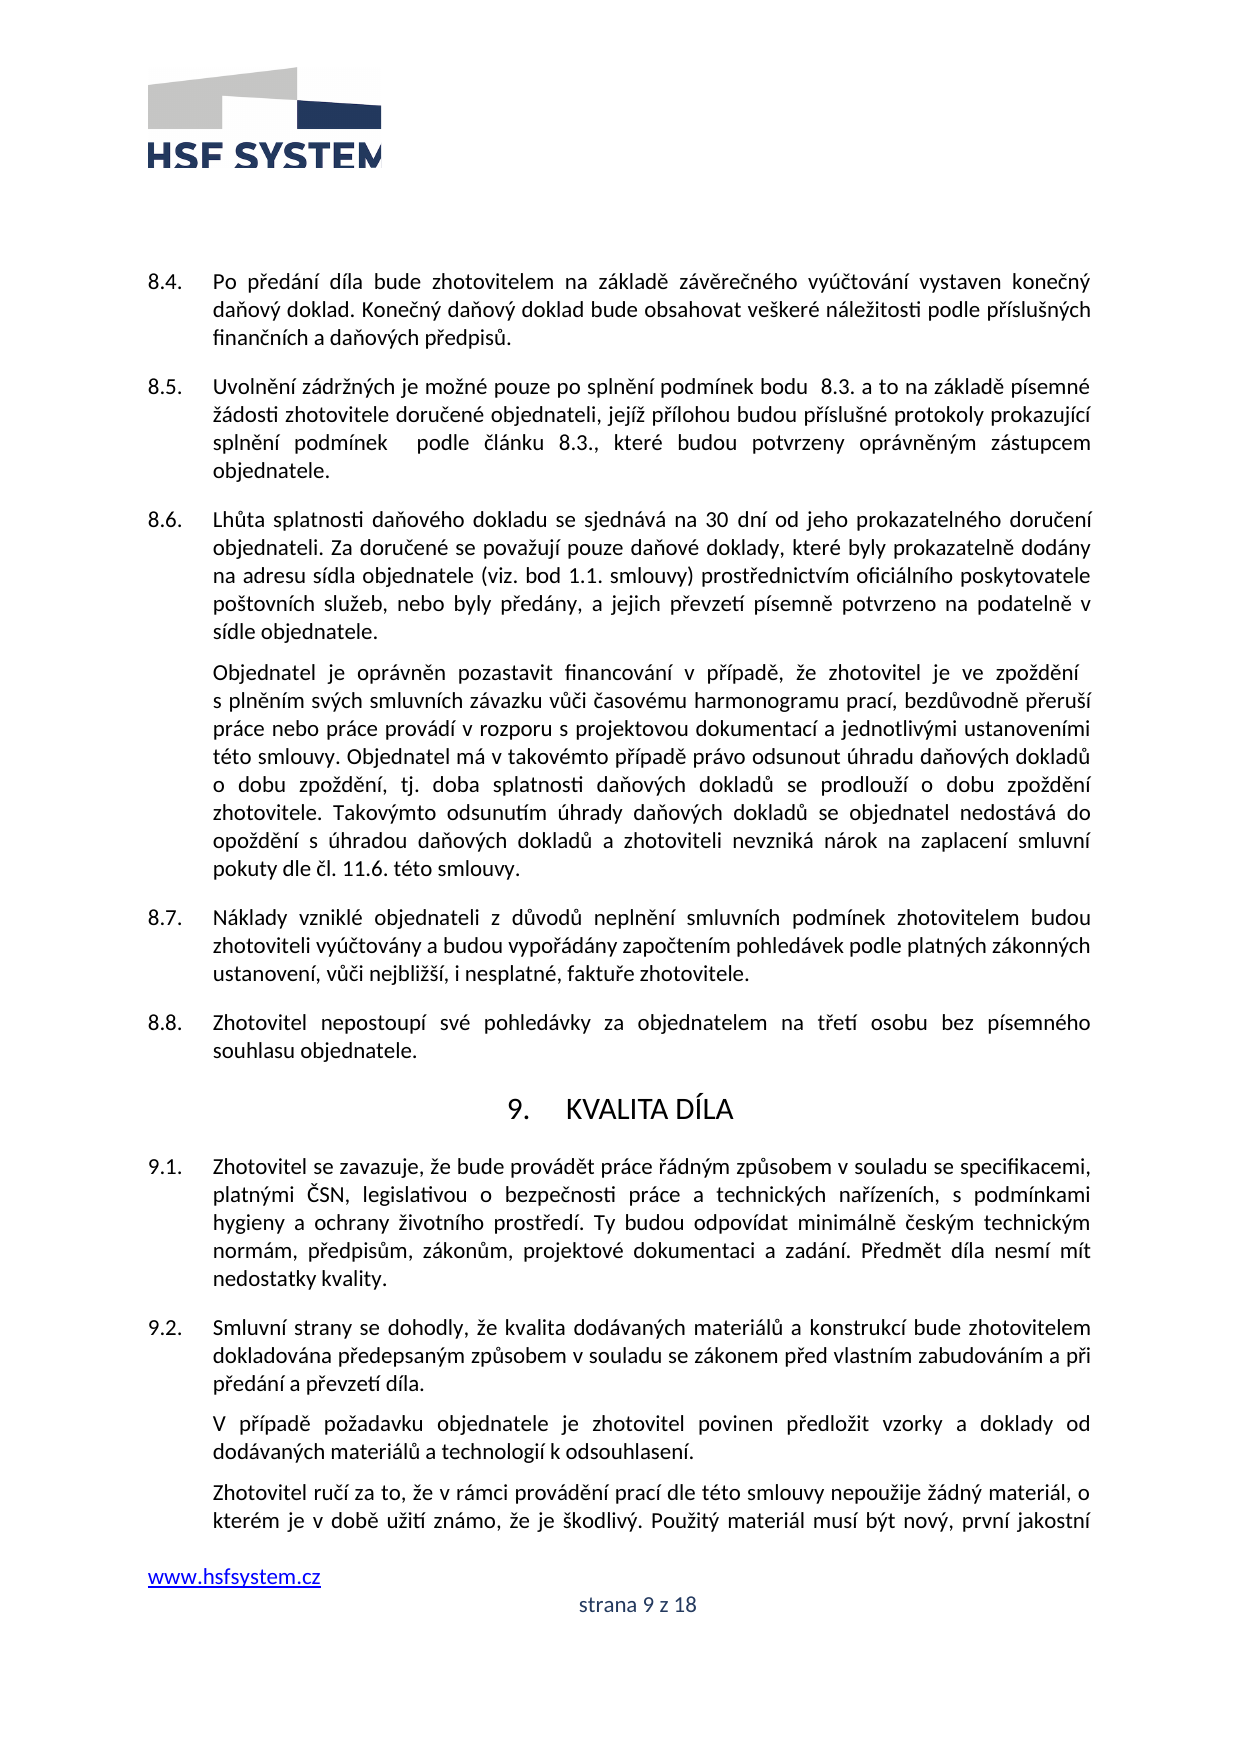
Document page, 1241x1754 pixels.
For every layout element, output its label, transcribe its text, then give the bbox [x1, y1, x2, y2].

list Po předání díla bude zhotovitelem na základě závěrečného vyúčtování vystaven konečný daňový doklad. Konečný daňový doklad bude obsahovat veškeré náležitosti podle příslušných finančních a daňových předpisů. [148, 267, 1092, 352]
list Smluvní strany se dohodly, že kvalita dodávaných materiálů a konstrukcí bude zhotovitelem dokladována předepsaným způsobem v souladu se zákonem před vlastním zabudováním a při předání a převzetí díla. [148, 1313, 1092, 1397]
list Zhotovitel nepostoupí své pohledávky za objednatelem na třetí osobu bez písemného souhlasu objednatele. [148, 1008, 1092, 1064]
text V případě požadavku objednatele je zhotovitel povinen předložit vzorky a doklady od dodávaných materiálů a technologií k odsouhlasení. [213, 1409, 1092, 1466]
list Náklady vzniklé objednateli z důvodů neplnění smluvních podmínek zhotovitelem budou zhotoviteli vyúčtovány a budou vypořádány započtením pohledávek podle platných zákonných ustanovení, vůči nejbližší, i nesplatné, faktuře zhotovitele. [148, 903, 1092, 987]
subtitle KVALITA DÍLA [148, 1089, 1092, 1127]
list Zhotovitel se zavazuje, že bude provádět práce řádným způsobem v souladu se specifikacemi, platnými ČSN, legislativou o bezpečnosti práce a technických nařízeních, s podmínkami hygieny a ochrany životního prostředí. Ty budou odpovídat minimálně českým technickým normám, předpisům, zákonům, projektové dokumentaci a zadání. Předmět díla nesmí mít nedostatky kvality. [148, 1152, 1092, 1292]
list Lhůta splatnosti daňového dokladu se sjednává na 30 dní od jeho prokazatelného doručení objednateli. Za doručené se považují pouze daňové doklady, které byly prokazatelně dodány na adresu sídla objednatele (viz. bod 1.1. smlouvy) prostřednictvím oficiálního poskytovatele poštovních služeb, nebo byly předány, a jejich převzetí písemně potvrzeno na podatelně v sídle objednatele. [148, 505, 1092, 645]
list Uvolnění zádržných je možné pouze po splnění podmínek bodu 8.3. a to na základě písemné žádosti zhotovitele doručené objednateli, jejíž přílohou budou příslušné protokoly prokazující splnění podmínek podle článku 8.3., které budou potvrzeny oprávněným zástupcem objednatele. [148, 372, 1092, 484]
picture [147, 67, 382, 168]
text Objednatel je oprávněn pozastavit financování v případě, že zhotovitel je ve zpoždění s plněním svých smluvních závazku vůči časovému harmonogramu prací, bezdůvodně přeruší práce nebo práce provádí v rozporu s projektovou dokumentací a jednotlivými ustanoveními této smlouvy. Objednatel má v takovémto případě právo odsunout úhradu daňových dokladů o dobu zpoždění, tj. doba splatnosti daňových dokladů se prodlouží o dobu zpoždění zhotovitele. Takovýmto odsunutím úhrady daňových dokladů se objednatel nedostává do opoždění s úhradou daňových dokladů a zhotoviteli nevzniká nárok na zaplacení smluvní pokuty dle čl. 11.6. této smlouvy. [213, 658, 1092, 882]
